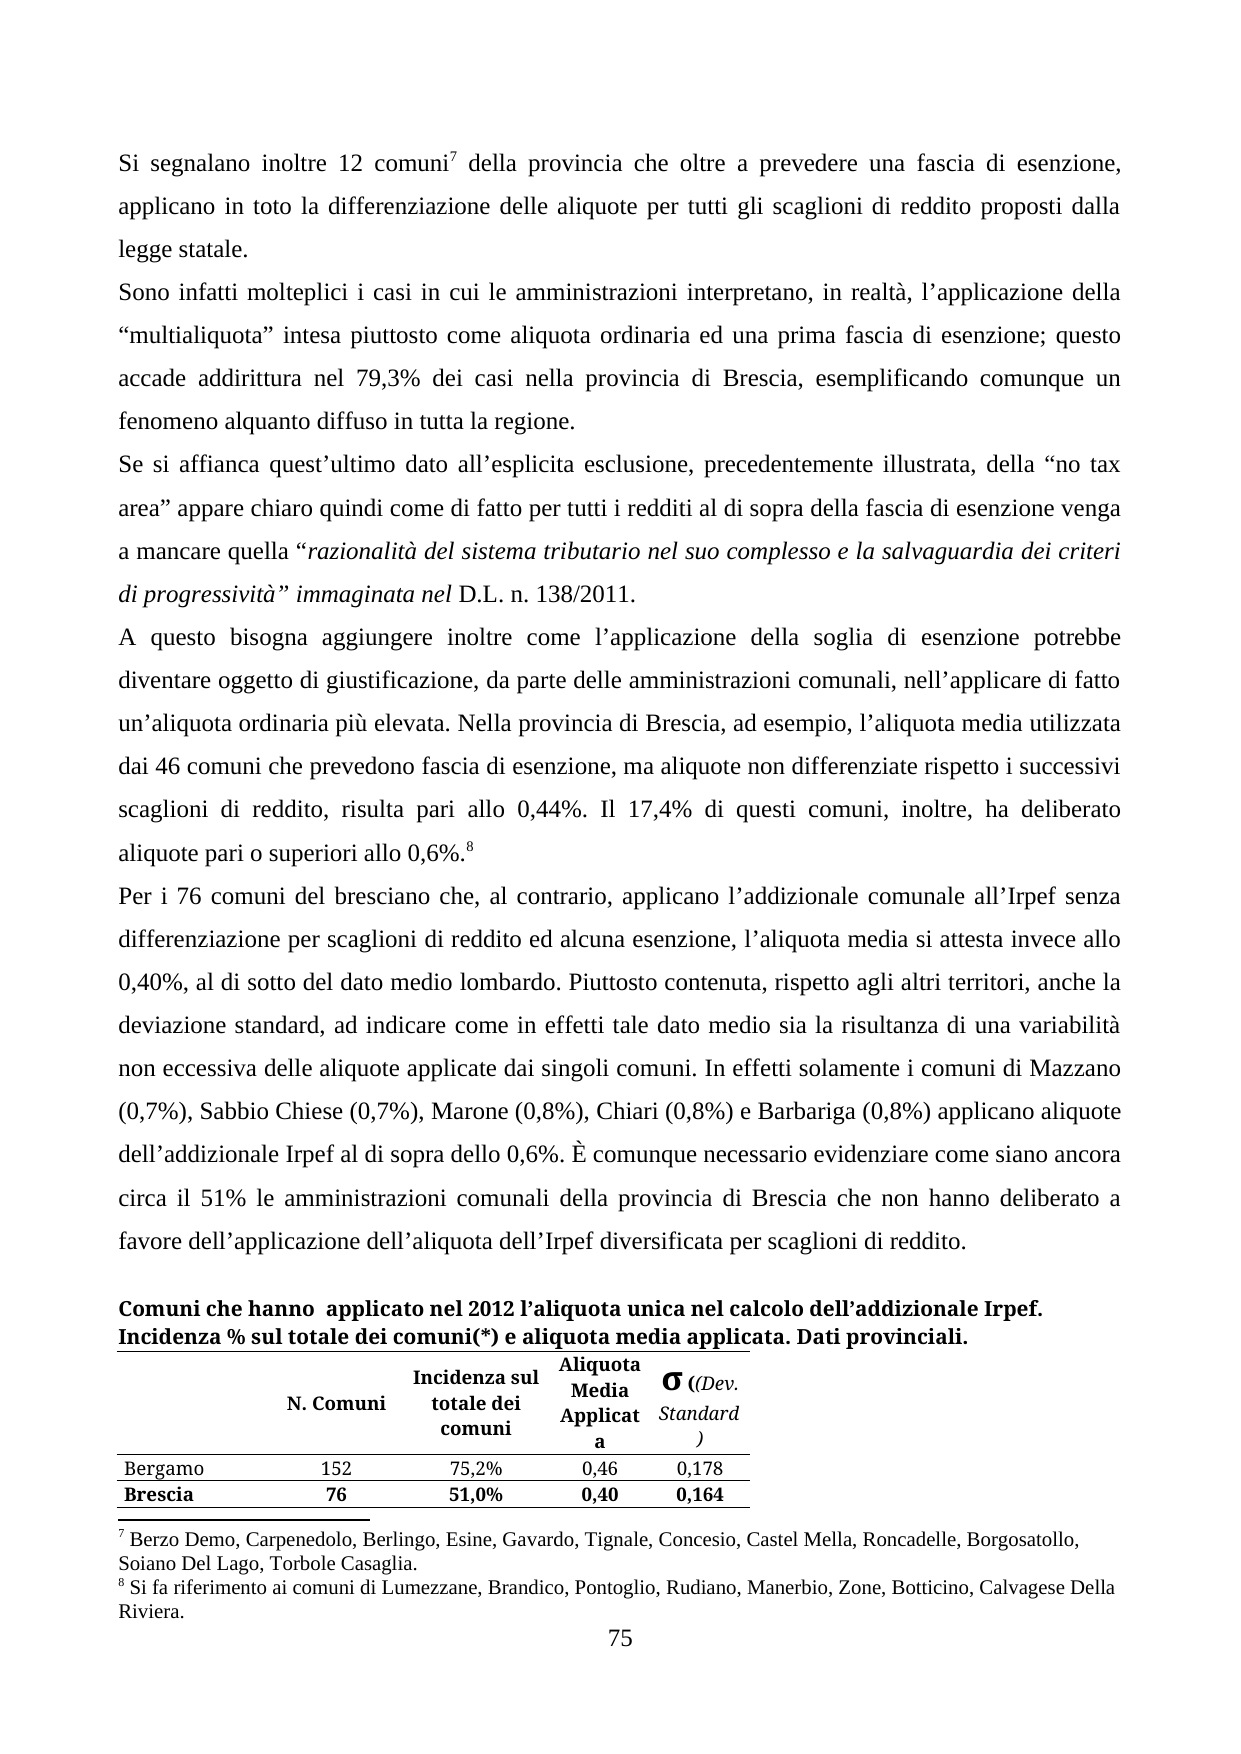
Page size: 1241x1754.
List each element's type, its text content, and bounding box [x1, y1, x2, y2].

text Si segnalano inoltre 12 comuni della provincia che oltre a prevedere una fascia di esenzione, applicano in toto la differenziazione delle aliquote per tutti gli scaglioni di reddito proposti dalla legge statale. [118, 148, 1122, 263]
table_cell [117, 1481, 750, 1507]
text Comuni che hanno applicato nel 2012 l’aliquota unica nel calcolo dell’addizionale Irpef. [118, 1294, 1122, 1322]
text Se si affianca quest’ultimo dato all’esplicita esclusione, precedentemente illustrata, della “no tax area” appare chiaro quindi come di fatto per tutti i redditi al di sopra della fascia di esenzione venga a mancare quella “razionalità del sistema tributario nel suo complesso e la salvaguardia dei criteri di progressività” immaginata nel D.L. n. 138/2011. [118, 449, 1122, 608]
text Incidenza % sul totale dei comuni(*) e aliquota media applicata. Dati provinciali. [118, 1322, 1122, 1351]
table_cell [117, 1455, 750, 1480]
text A questo bisogna aggiungere inoltre come l’applicazione della soglia di esenzione potrebbe diventare oggetto di giustificazione, da parte delle amministrazioni comunali, nell’applicare di fatto un’aliquota ordinaria più elevata. Nella provincia di Brescia, ad esempio, l’aliquota media utilizzata dai 46 comuni che prevedono fascia di esenzione, ma aliquote non differenziate rispetto i successivi scaglioni di reddito, risulta pari allo 0,44%. Il 17,4% di questi comuni, inoltre, ha deliberato aliquote pari o superiori allo 0,6%. [118, 622, 1122, 866]
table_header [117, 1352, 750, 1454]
text Per i 76 comuni del bresciano che, al contrario, applicano l’addizionale comunale all’Irpef senza differenziazione per scaglioni di reddito ed alcuna esenzione, l’aliquota media si attesta invece allo 0,40%, al di sotto del dato medio lombardo. Piuttosto contenuta, rispetto agli altri territori, anche la deviazione standard, ad indicare come in effetti tale dato medio sia la risultanza di una variabilità non eccessiva delle aliquote applicate dai singoli comuni. In effetti solamente i comuni di Mazzano (0,7%), Sabbio Chiese (0,7%), Marone (0,8%), Chiari (0,8%) e Barbariga (0,8%) applicano aliquote dell’addizionale Irpef al di sopra dello 0,6%. È comunque necessario evidenziare come siano ancora circa il 51% le amministrazioni comunali della provincia di Brescia che non hanno deliberato a favore dell’applicazione dell’aliquota dell’Irpef diversificata per scaglioni di reddito. [118, 881, 1122, 1254]
text Sono infatti molteplici i casi in cui le amministrazioni interpretano, in realtà, l’applicazione della “multialiquota” intesa piuttosto come aliquota ordinaria ed una prima fascia di esenzione; questo accade addirittura nel 79,3% dei casi nella provincia di Brescia, esemplificando comunque un fenomeno alquanto diffuso in tutta la regione. [118, 277, 1122, 435]
